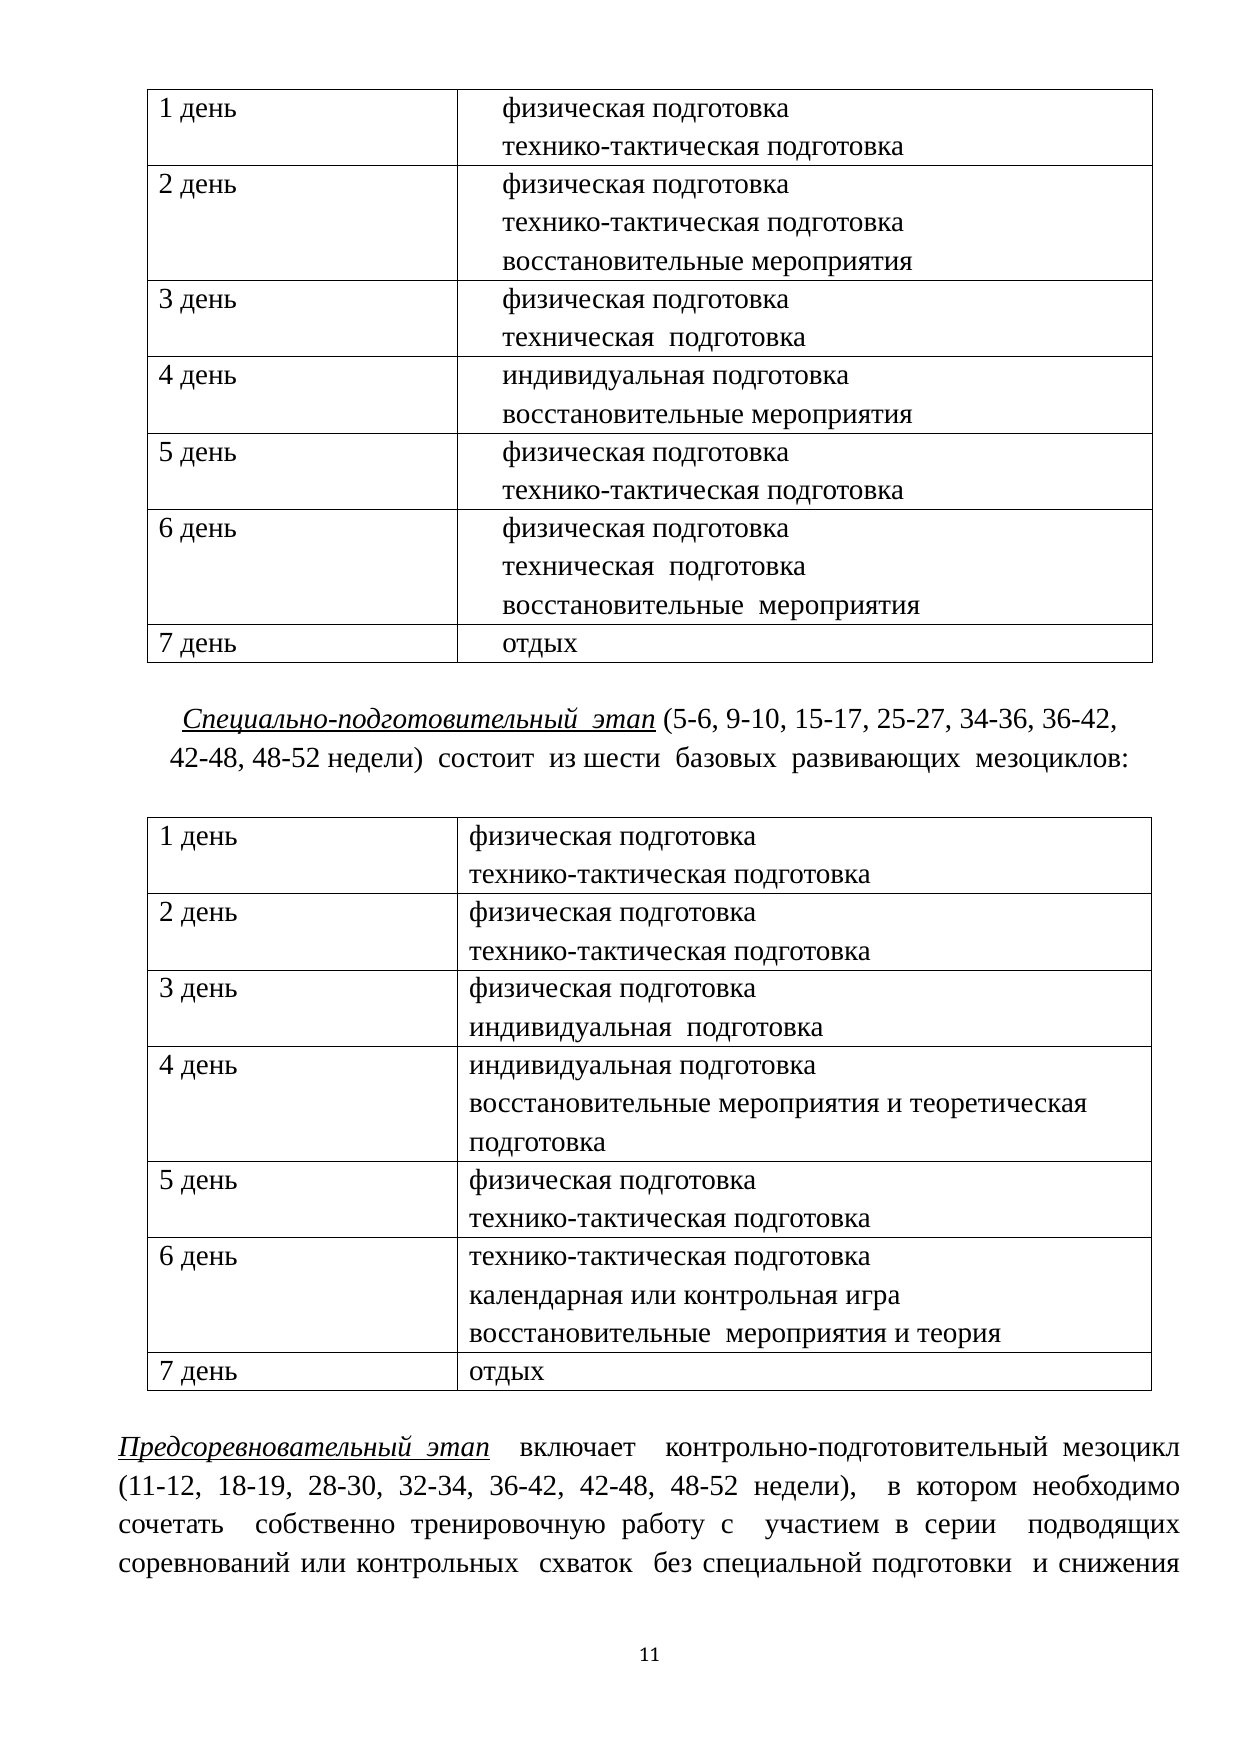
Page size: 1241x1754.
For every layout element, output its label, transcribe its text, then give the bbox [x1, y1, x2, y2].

table_cell 7 день [148, 625, 457, 662]
table_cell 3 день [148, 281, 457, 356]
table_cell отдых [458, 1353, 1151, 1390]
table_cell физическая подготовка технико-тактическая подготовка [458, 434, 1152, 509]
table_cell физическая подготовка техническая подготовка восстановительные мероприятия [458, 510, 1152, 624]
table_cell отдых [458, 625, 1152, 662]
table_header физическая подготовка технико-тактическая подготовка [458, 818, 1151, 893]
table_cell физическая подготовка технико-тактическая подготовка [458, 894, 1151, 969]
table_cell 4 день [148, 357, 457, 433]
table_cell физическая подготовка технико-тактическая подготовка [458, 1162, 1151, 1237]
table_cell физическая подготовка технико-тактическая подготовка восстановительные мероприятия [458, 166, 1152, 280]
text 42-48, 48-52 недели) состоит из шести базовых развивающих мезоциклов: [118, 740, 1181, 773]
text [118, 1429, 1181, 1579]
table_cell 6 день [148, 1238, 457, 1352]
text Специально-подготовительный этап (5-6, 9-10, 15-17, 25-27, 34-36, 36-42, [118, 701, 1181, 735]
table_header 1 день [148, 90, 457, 165]
table_cell индивидуальная подготовка восстановительные мероприятия и теоретическая подготовка [458, 1047, 1151, 1161]
table_cell 4 день [148, 1047, 457, 1161]
table_cell физическая подготовка техническая подготовка [458, 281, 1152, 356]
table_header 1 день [148, 818, 457, 893]
table_header физическая подготовка технико-тактическая подготовка [458, 90, 1152, 165]
table_cell физическая подготовка индивидуальная подготовка [458, 971, 1151, 1046]
table_cell 3 день [148, 971, 457, 1046]
table_cell 2 день [148, 166, 457, 280]
table_cell 5 день [148, 434, 457, 509]
table_cell индивидуальная подготовка восстановительные мероприятия [458, 357, 1152, 433]
table_cell 5 день [148, 1162, 457, 1237]
table_cell технико-тактическая подготовка календарная или контрольная игра восстановительные мероприятия и теория [458, 1238, 1151, 1352]
table_cell 7 день [148, 1353, 457, 1390]
table_cell 6 день [148, 510, 457, 624]
table_cell 2 день [148, 894, 457, 969]
